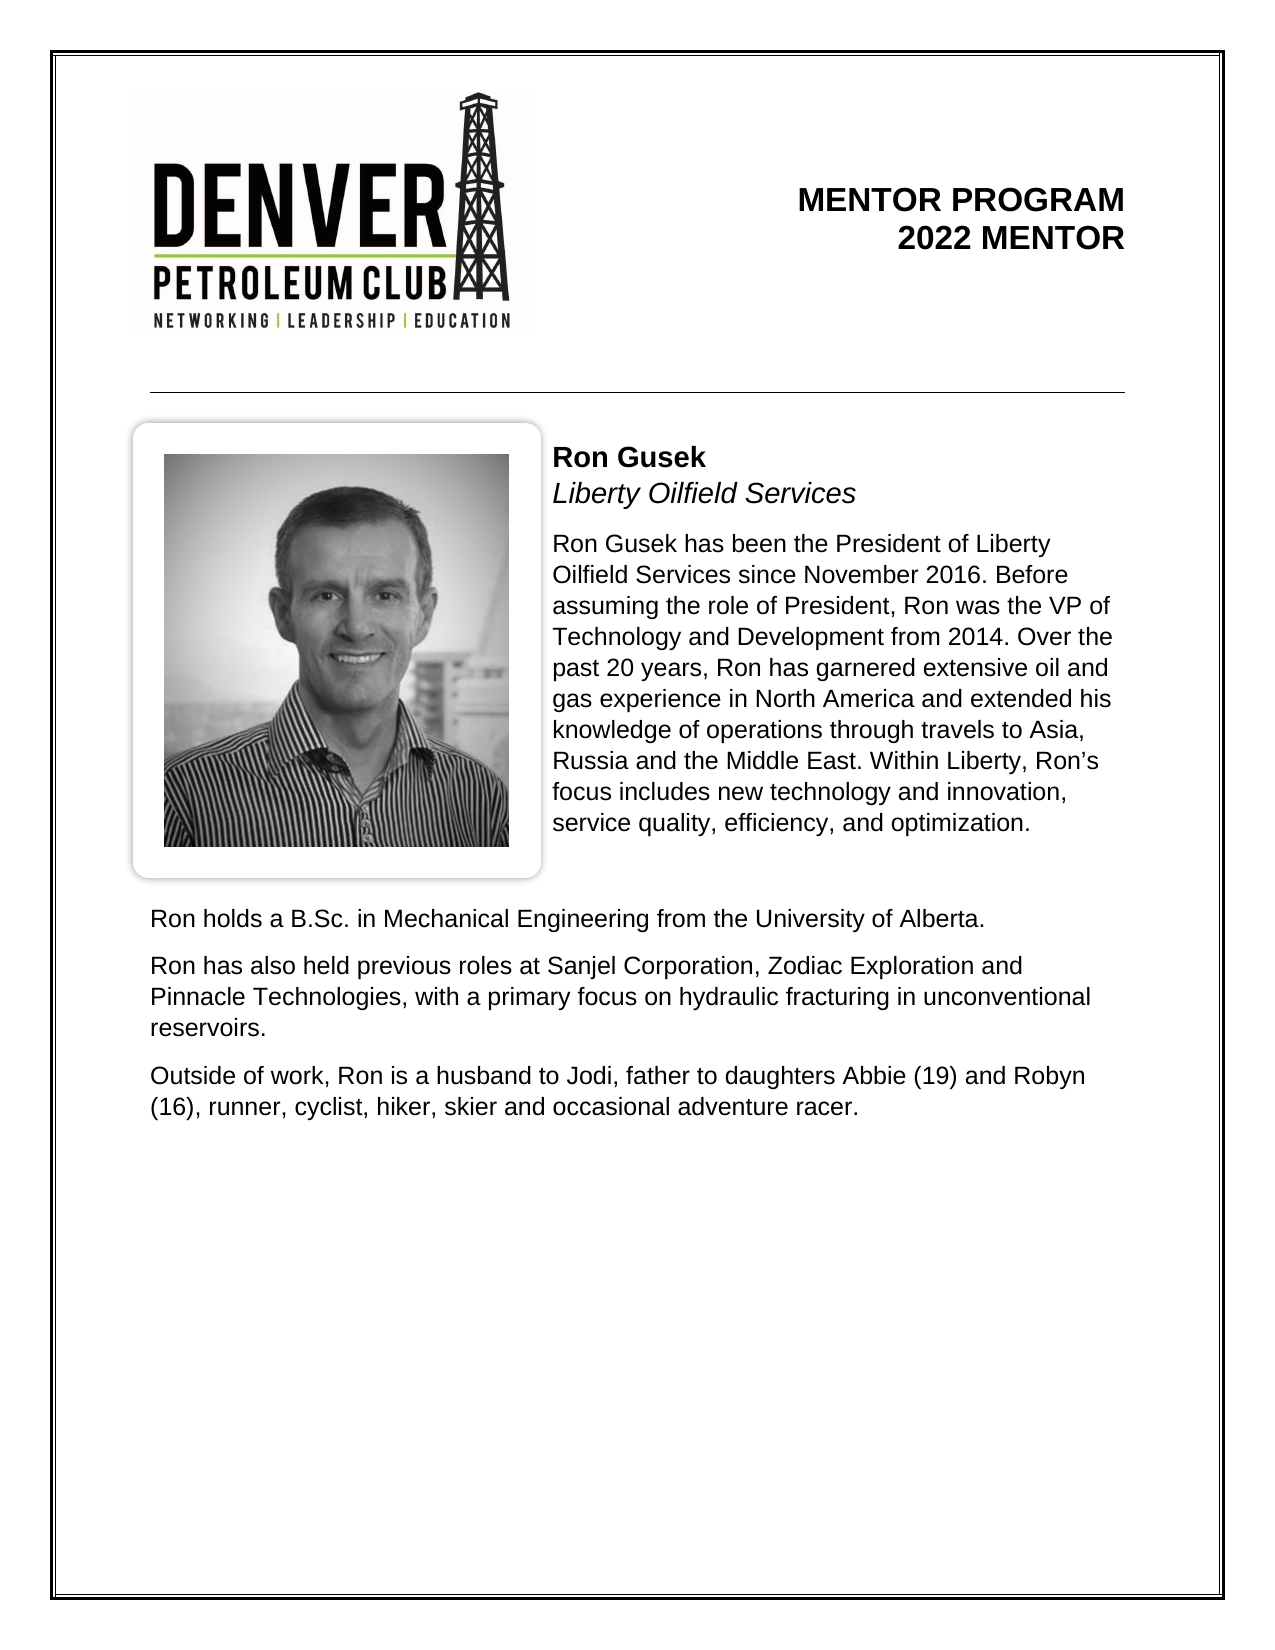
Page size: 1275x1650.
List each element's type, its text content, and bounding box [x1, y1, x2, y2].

text Ron holds a B.Sc. in Mechanical Engineering from the University of Alberta. [150, 903, 1125, 932]
text Ron has also held previous roles at Sanjel Corporation, Zodiac Exploration and Pinnacle Technologies, with a primary focus on hydraulic fracturing in unconventional reservoirs. [150, 951, 1125, 1042]
picture [128, 91, 535, 336]
picture [164, 454, 509, 847]
text Outside of work, Ron is a husband to Jodi, father to daughters Abbie (19) and Robyn (16), runner, cyclist, hiker, skier and occasional adventure racer. [150, 1061, 1125, 1121]
text Ron Gusek Liberty Oilfield Services [546, 440, 1125, 509]
text Ron Gusek has been the President of Liberty Oilfield Services since November 2016. Before assuming the role of President, Ron was the VP of Technology and Development from 2014. Over the past 20 years, Ron has garnered extensive oil and gas experience in North America and extended his knowledge of operations through travels to Asia, Russia and the Middle East. Within Liberty, Ron’s focus includes new technology and innovation, service quality, efficiency, and optimization. [546, 529, 1125, 837]
